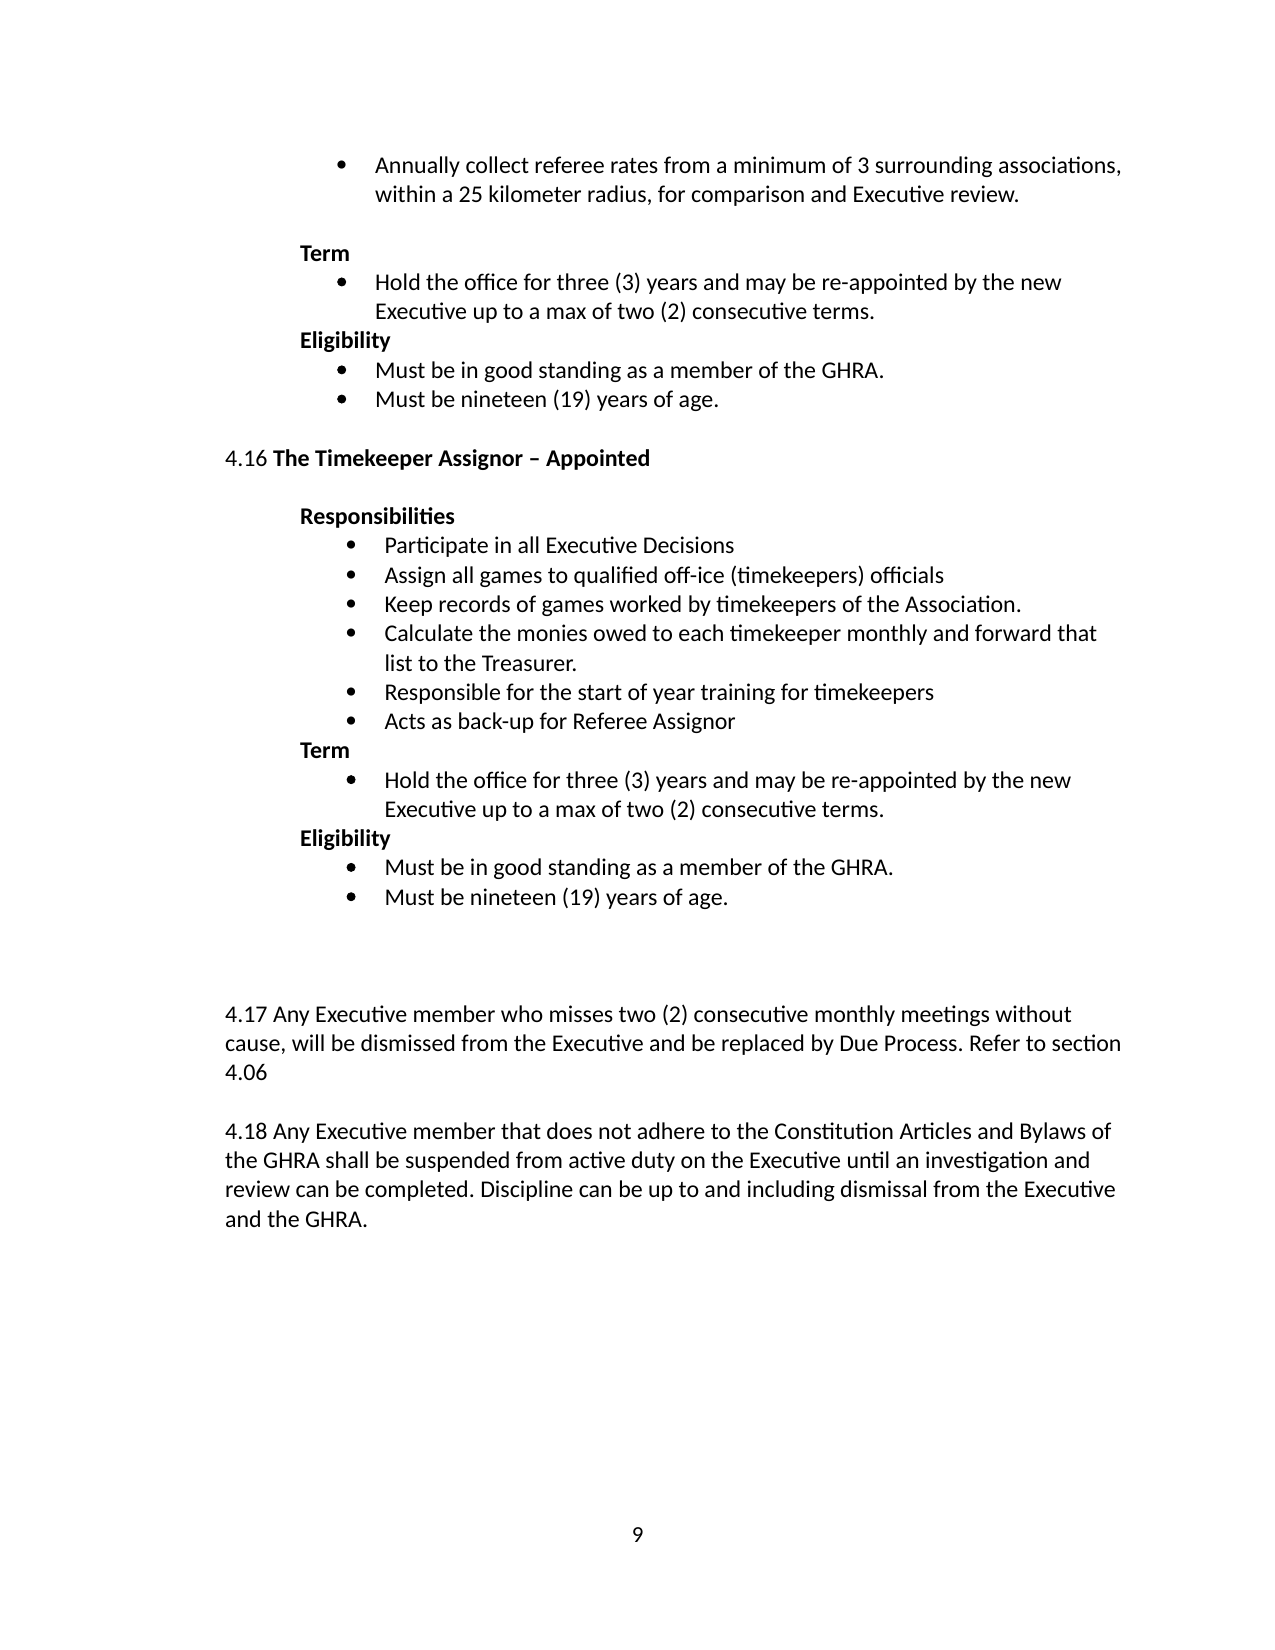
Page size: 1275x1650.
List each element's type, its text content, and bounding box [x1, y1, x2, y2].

text Term [300, 238, 1125, 267]
list Acts as back-up for Referee Assignor [347, 706, 1125, 735]
list Must be nineteen (19) years of age. [337, 384, 1125, 413]
text Responsibilities [225, 501, 1125, 531]
list Hold the office for three (3) years and may be re-appointed by the new Executive up to a max of two (2) consecutive terms. [347, 765, 1125, 823]
text 4.16 The Timekeeper Assignor – Appointed [225, 443, 1125, 472]
list Assign all games to qualified off-ice (timekeepers) officials [347, 560, 1125, 589]
list Must be in good standing as a member of the GHRA. [337, 355, 1125, 384]
text 4.17 Any Executive member who misses two (2) consecutive monthly meetings without cause, will be dismissed from the Executive and be replaced by Due Process. Refer to section 4.06 [225, 999, 1125, 1087]
list Hold the office for three (3) years and may be re-appointed by the new Executive up to a max of two (2) consecutive terms. [337, 267, 1125, 326]
list Participate in all Executive Decisions [347, 531, 1125, 560]
text 4.18 Any Executive member that does not adhere to the Constitution Articles and Bylaws of the GHRA shall be suspended from active duty on the Executive until an investigation and review can be completed. Discipline can be up to and including dismissal from the Executive and the GHRA. [225, 1116, 1125, 1233]
list Calculate the monies owed to each timekeeper monthly and forward that list to the Treasurer. [347, 618, 1125, 677]
text Term [226, 735, 1125, 765]
text Eligibility [226, 823, 1125, 852]
list Annually collect referee rates from a minimum of 3 surrounding associations, within a 25 kilometer radius, for comparison and Executive review. [337, 150, 1125, 208]
text Eligibility [262, 326, 1125, 355]
list Keep records of games worked by timekeepers of the Association. [347, 589, 1125, 618]
list Responsible for the start of year training for timekeepers [347, 677, 1125, 706]
list Must be in good standing as a member of the GHRA. [347, 852, 1125, 882]
list Must be nineteen (19) years of age. [347, 882, 1125, 911]
